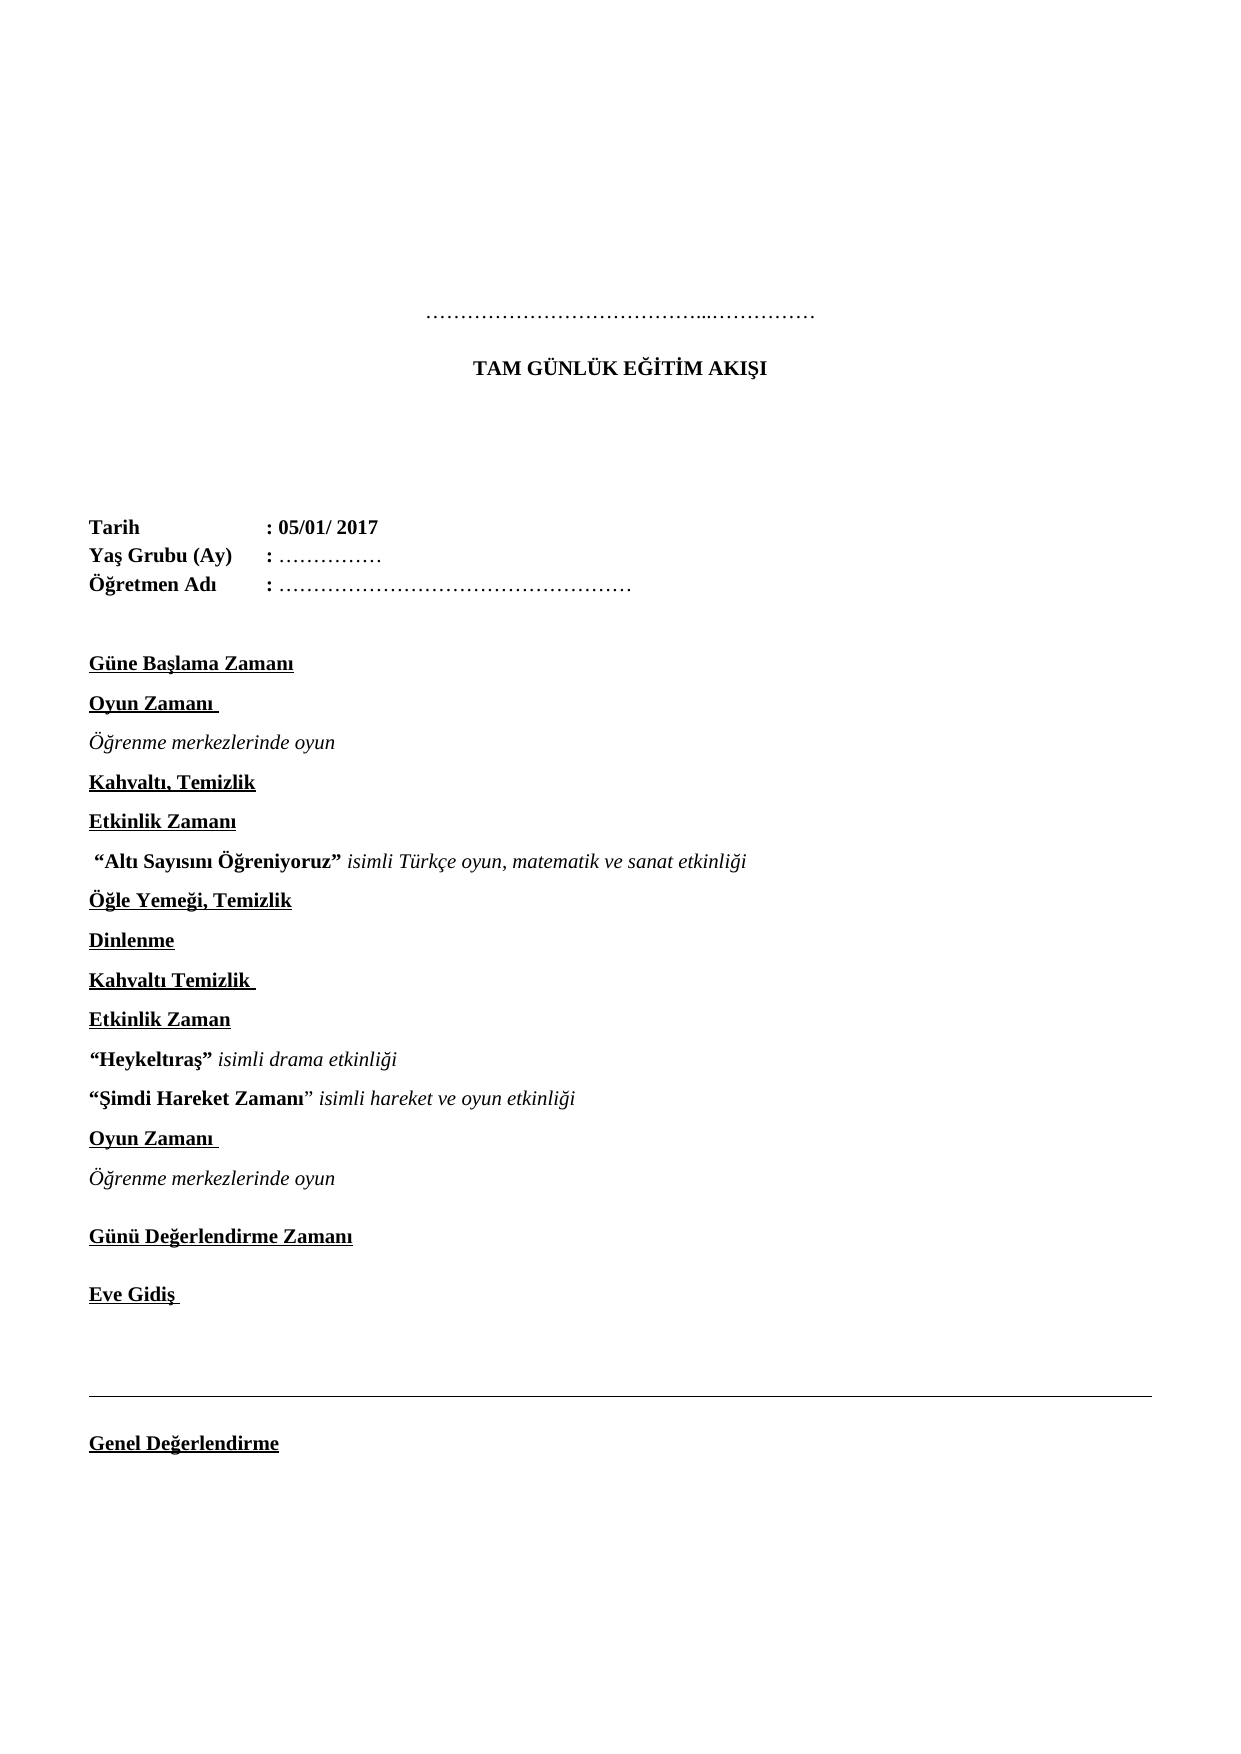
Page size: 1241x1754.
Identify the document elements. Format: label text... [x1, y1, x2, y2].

text Öğrenme merkezlerinde oyun [89, 1154, 1152, 1189]
text Oyun Zamanı [89, 1114, 1152, 1150]
text “Şimdi Hareket Zamanı” isimli hareket ve oyun etkinliği [89, 1075, 1152, 1110]
text TAM GÜNLÜK EĞİTİM AKIŞI [89, 356, 1152, 379]
text “Heykeltıraş” isimli drama etkinliği [89, 1035, 1152, 1071]
text …………………………………...…………… [89, 299, 1152, 323]
text Yaş Grubu (Ay) : …………… [89, 543, 1152, 567]
text Kahvaltı Temizlik [89, 956, 1152, 992]
text Öğle Yemeği, Temizlik [89, 877, 1152, 912]
text “Altı Sayısını Öğreniyoruz” isimli Türkçe oyun, matematik ve sanat etkinliği [89, 837, 1152, 873]
text Dinlenme [89, 917, 1152, 952]
text Günü Değerlendirme Zamanı [89, 1223, 1152, 1248]
text Kahvaltı, Temizlik [89, 758, 1152, 794]
text Öğrenme merkezlerinde oyun [89, 719, 1152, 754]
text Etkinlik Zaman [89, 996, 1152, 1031]
text Güne Başlama Zamanı [89, 639, 1152, 675]
text Oyun Zamanı [89, 679, 1152, 714]
text Genel Değerlendirme [89, 1431, 1152, 1455]
text Etkinlik Zamanı [89, 798, 1152, 833]
text Tarih : 05/01/ 2017 [89, 515, 1152, 539]
text Öğretmen Adı : …………………………………………… [89, 572, 1152, 596]
text Eve Gidiş [89, 1281, 1152, 1306]
